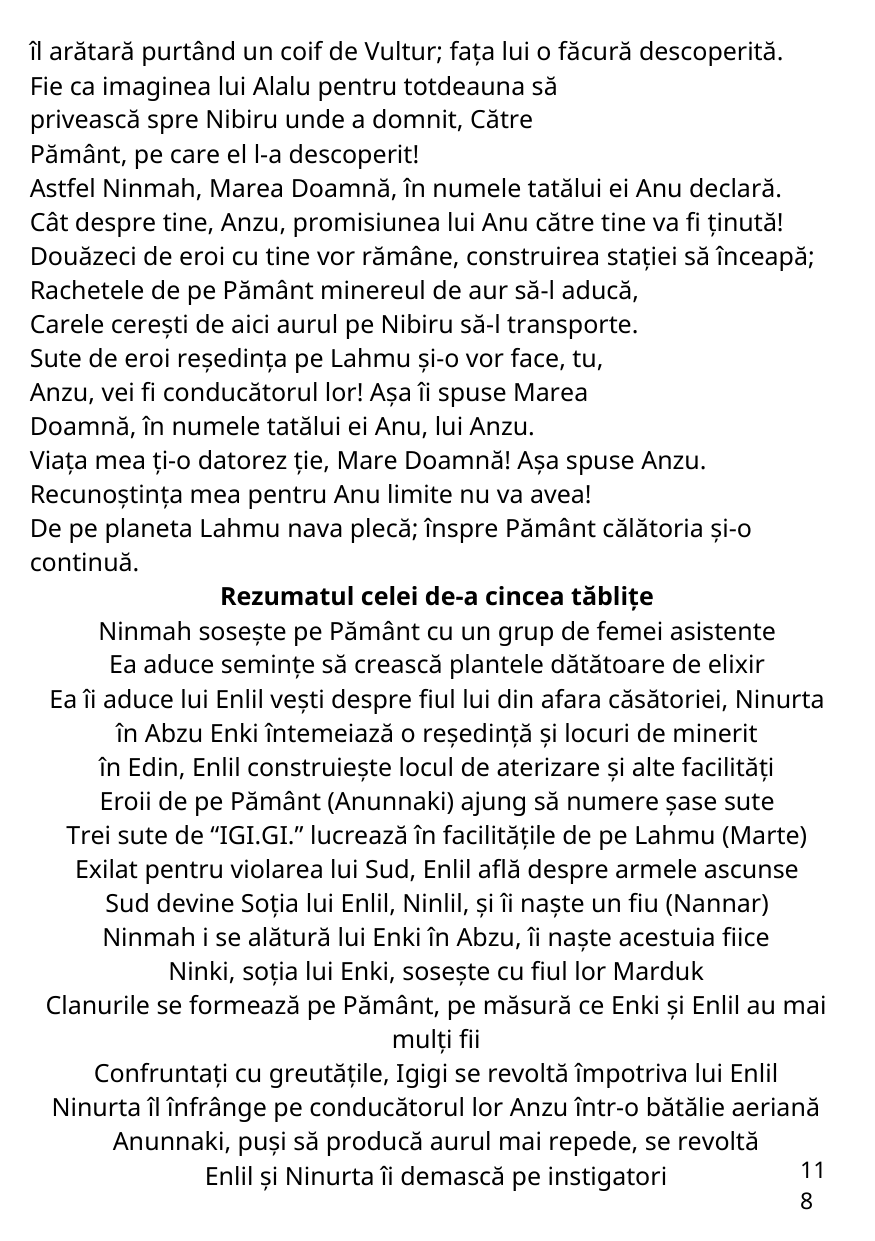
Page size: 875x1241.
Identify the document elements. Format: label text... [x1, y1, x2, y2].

text Fie ca imaginea lui Alalu pentru totdeauna să privească spre Nibiru unde a domnit, Către Pământ, pe care el l-a descoperit! [29, 68, 619, 170]
text Cât despre tine, Anzu, promisiunea lui Anu către tine va fi ţinută! [29, 204, 844, 238]
text Carele cereşti de aici aurul pe Nibiru să-l transporte. [29, 307, 844, 341]
text îl arătară purtând un coif de Vultur; faţa lui o făcură descoperită. [29, 34, 844, 68]
text Ninmah soseşte pe Pământ cu un grup de femei asistente Ea aduce seminţe să crească plantele dătătoare de elixir Ea îi aduce lui Enlil veşti despre fiul lui din afara căsătoriei, Ninurta în Abzu Enki întemeiază o reşedinţă şi locuri de minerit în Edin, Enlil construieşte locul de aterizare şi alte facilităţi Eroii de pe Pământ (Anunnaki) ajung să numere şase sute Trei sute de “IGI.GI.” lucrează în facilităţile de pe Lahmu (Marte) Exilat pentru violarea lui Sud, Enlil află despre armele ascunse Sud devine Soţia lui Enlil, Ninlil, şi îi naşte un fiu (Nannar) [29, 613, 844, 920]
text Viaţa mea ţi-o datorez ţie, Mare Doamnă! Aşa spuse Anzu. [29, 443, 844, 477]
text Rachetele de pe Pământ minereul de aur să-l aducă, [29, 272, 844, 307]
text De pe planeta Lahmu nava plecă; înspre Pământ călătoria şi-o continuă. [29, 511, 844, 579]
text Astfel Ninmah, Marea Doamnă, în numele tatălui ei Anu declară. [29, 170, 844, 204]
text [29, 920, 842, 1192]
text Sute de eroi reşedinţa pe Lahmu şi-o vor face, tu, Anzu, vei fi conducătorul lor! Aşa îi spuse Marea Doamnă, în numele tatălui ei Anu, lui Anzu. [29, 341, 619, 443]
subtitle Rezumatul celei de-a cincea tăbliţe [29, 579, 844, 613]
text Douăzeci de eroi cu tine vor rămâne, construirea staţiei să înceapă; [29, 238, 844, 272]
text Recunoştinţa mea pentru Anu limite nu va avea! [29, 477, 844, 511]
